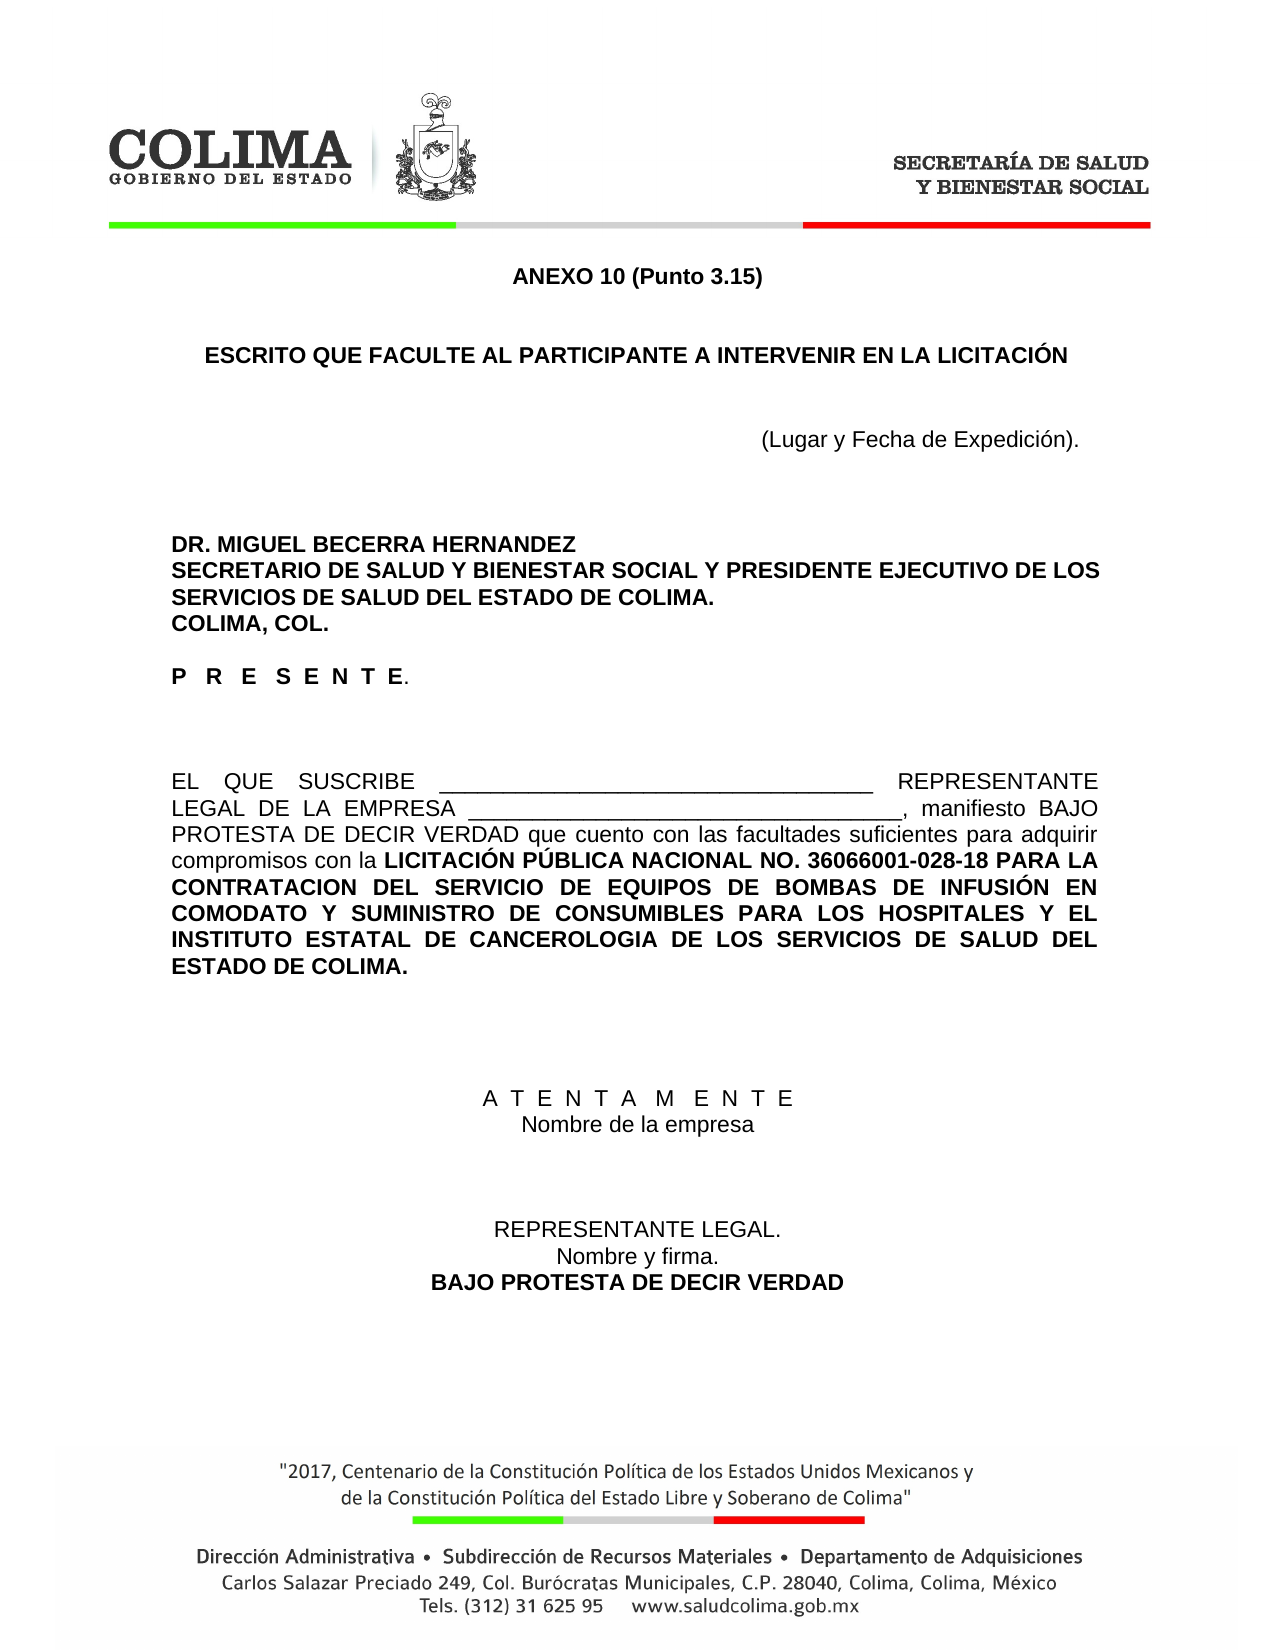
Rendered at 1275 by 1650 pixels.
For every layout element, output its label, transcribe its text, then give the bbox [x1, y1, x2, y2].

text P R E S E N T E. [171, 663, 1104, 689]
subtitle DR. MIGUEL BECERRA HERNANDEZ [171, 531, 1104, 557]
text A T E N T A M E N T E [171, 1084, 1104, 1111]
text Nombre de la empresa [171, 1111, 1104, 1137]
picture [0, 7, 1261, 238]
picture [55, 1446, 1238, 1650]
text EL QUE SUSCRIBE __________________________________ REPRESENTANTE LEGAL DE LA EMPRESA __________________________________, manifiesto BAJO PROTESTA DE DECIR VERDAD que cuento con las facultades suficientes para adquirir compromisos con la LICITACIÓN PÚBLICA NACIONAL NO. 36066001-028-18 PARA LA CONTRATACION DEL SERVICIO DE EQUIPOS DE BOMBAS DE INFUSIÓN EN COMODATO Y SUMINISTRO DE CONSUMIBLES PARA LOS HOSPITALES Y EL INSTITUTO ESTATAL DE CANCEROLOGIA DE LOS SERVICIOS DE SALUD DEL ESTADO DE COLIMA. [171, 768, 1098, 979]
subtitle SECRETARIO DE SALUD Y BIENESTAR SOCIAL Y PRESIDENTE EJECUTIVO DE LOS SERVICIOS DE SALUD DEL ESTADO DE COLIMA. [171, 557, 1104, 610]
text REPRESENTANTE LEGAL. [171, 1216, 1104, 1243]
text ANEXO 10 (Punto 3.15) [171, 263, 1104, 289]
text BAJO PROTESTA DE DECIR VERDAD [171, 1269, 1104, 1295]
text (Lugar y Fecha de Expedición). [761, 426, 1104, 452]
text Nombre y firma. [171, 1243, 1104, 1269]
subtitle COLIMA, COL. [171, 610, 1104, 636]
text ESCRITO QUE FACULTE AL PARTICIPANTE A INTERVENIR EN LA LICITACIÓN [171, 342, 1102, 368]
